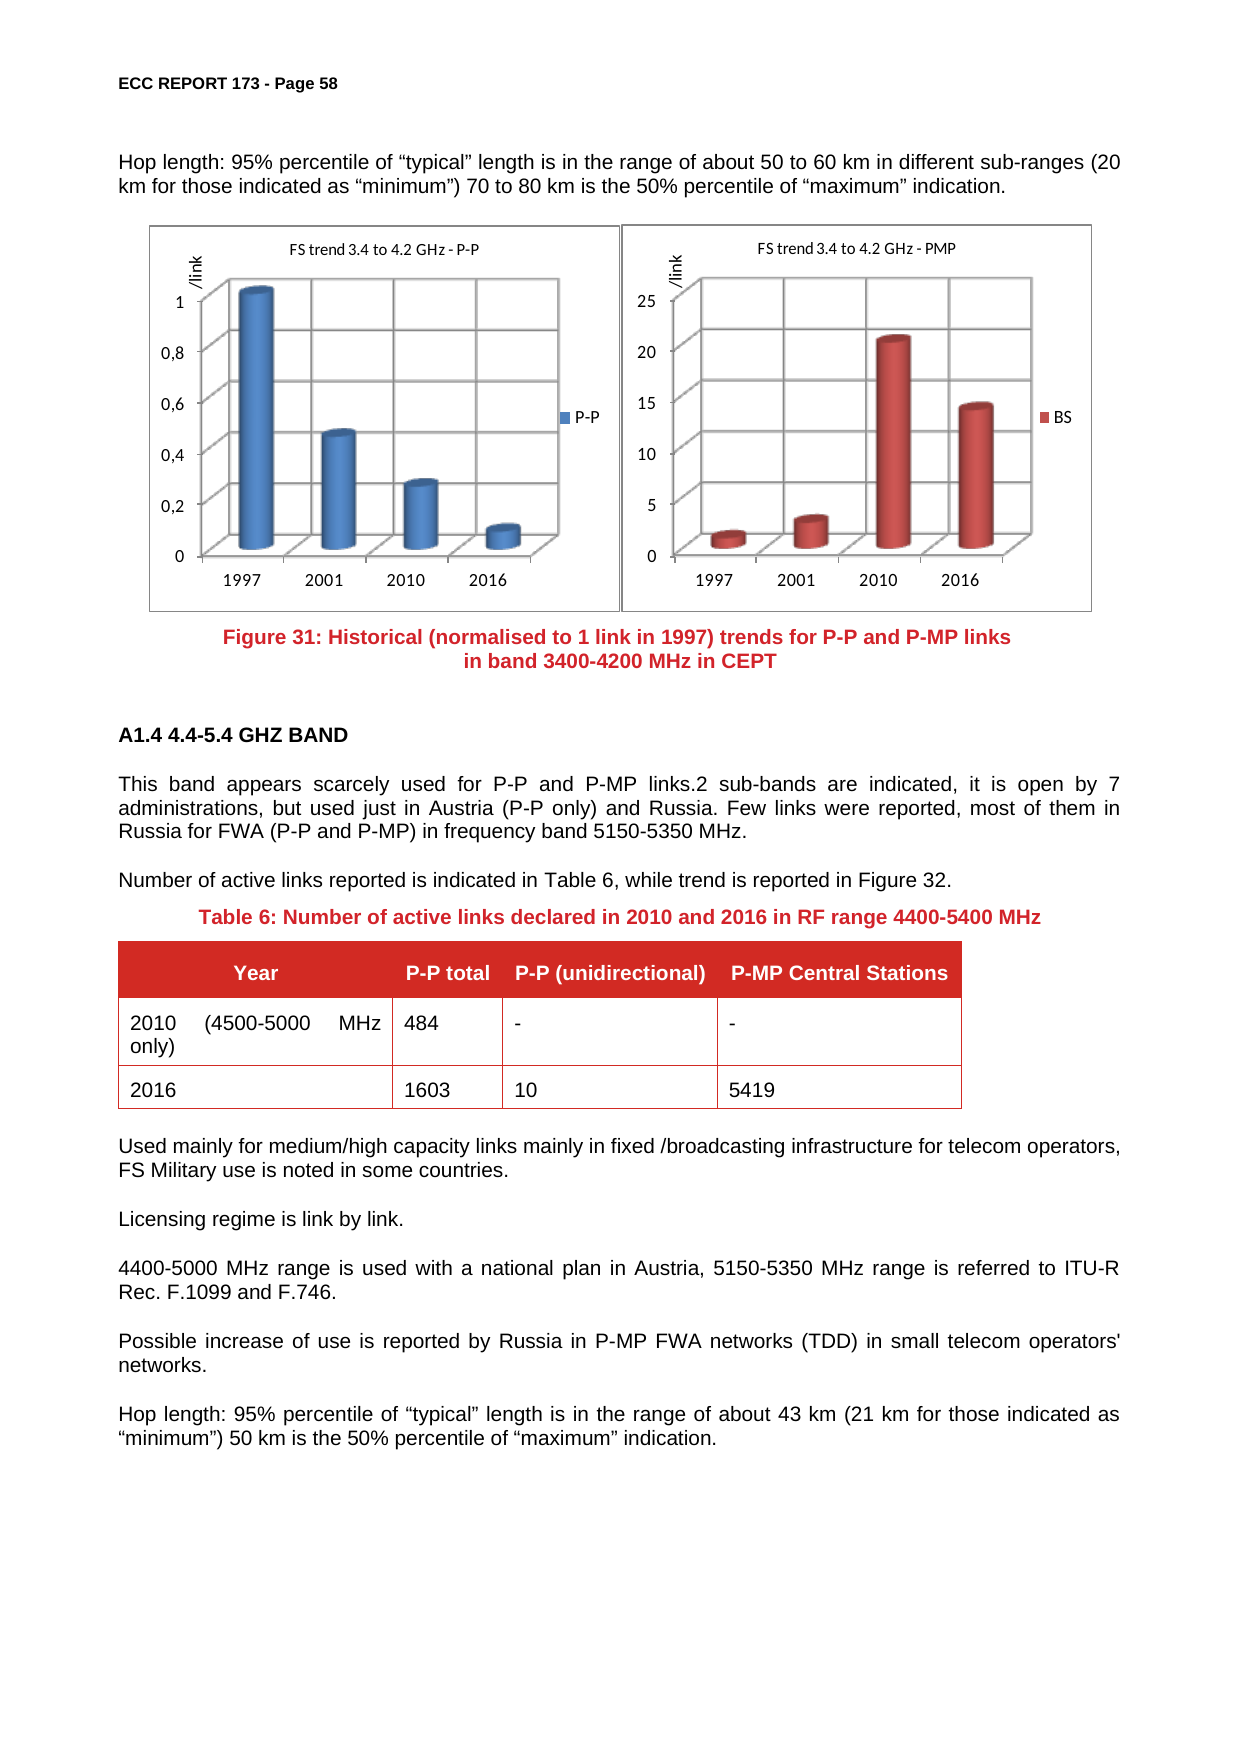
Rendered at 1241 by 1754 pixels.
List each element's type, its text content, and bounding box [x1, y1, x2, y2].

table_cell - [718, 998, 961, 1064]
table_header P-MP Central Stations [718, 942, 961, 997]
text Figure 31: Historical (normalised to 1 link in 1997) trends for P-P and P-MP links in band 3400-4200 MHz in CEPT [118, 624, 1122, 672]
text Hop length: 95% percentile of “typical” length is in the range of about 43 km (21 km for those indicated as “minimum”) 50 km is the 50% percentile of “maximum” indication. [118, 1402, 1122, 1449]
text Licensing regime is link by link. [118, 1207, 1122, 1231]
subtitle 4.4-5.4 GHz band [118, 722, 1122, 746]
text Used mainly for medium/high capacity links mainly in fixed /broadcasting infrastructure for telecom operators, FS Military use is noted in some countries. [118, 1134, 1122, 1182]
table_cell 2010 (4500-5000 MHz only) [119, 998, 392, 1064]
table_cell 5419 [718, 1066, 961, 1108]
table_cell 484 [393, 998, 502, 1064]
text 4400-5000 MHz range is used with a national plan in Austria, 5150-5350 MHz range is referred to ITU-R Rec. F.1099 and F.746. [118, 1256, 1122, 1304]
text Possible increase of use is reported by Russia in P-MP FWA networks (TDD) in small telecom operators' networks. [118, 1329, 1122, 1377]
table_cell - [503, 998, 717, 1064]
table_cell 2016 [119, 1066, 392, 1108]
table_header P-P total [393, 942, 502, 997]
table_cell 10 [503, 1066, 717, 1108]
table_cell 1603 [393, 1066, 502, 1108]
text Table 6: Number of active links declared in 2010 and 2016 in RF range 4400-5400 MHz [118, 905, 1122, 929]
text Number of active links reported is indicated in Table 6, while trend is reported in Figure 32. [118, 868, 1122, 892]
text This band appears scarcely used for P-P and P-MP links.2 sub-bands are indicated, it is open by 7 administrations, but used just in Austria (P-P only) and Russia. Few links were reported, most of them in Russia for FWA (P-P and P-MP) in frequency band 5150-5350 MHz. [118, 771, 1122, 843]
table_header Year [119, 942, 392, 997]
table_header P-P (unidirectional) [503, 942, 717, 997]
text Hop length: 95% percentile of “typical” length is in the range of about 50 to 60 km in different sub-ranges (20 km for those indicated as “minimum”) 70 to 80 km is the 50% percentile of “maximum” indication. [118, 150, 1122, 198]
